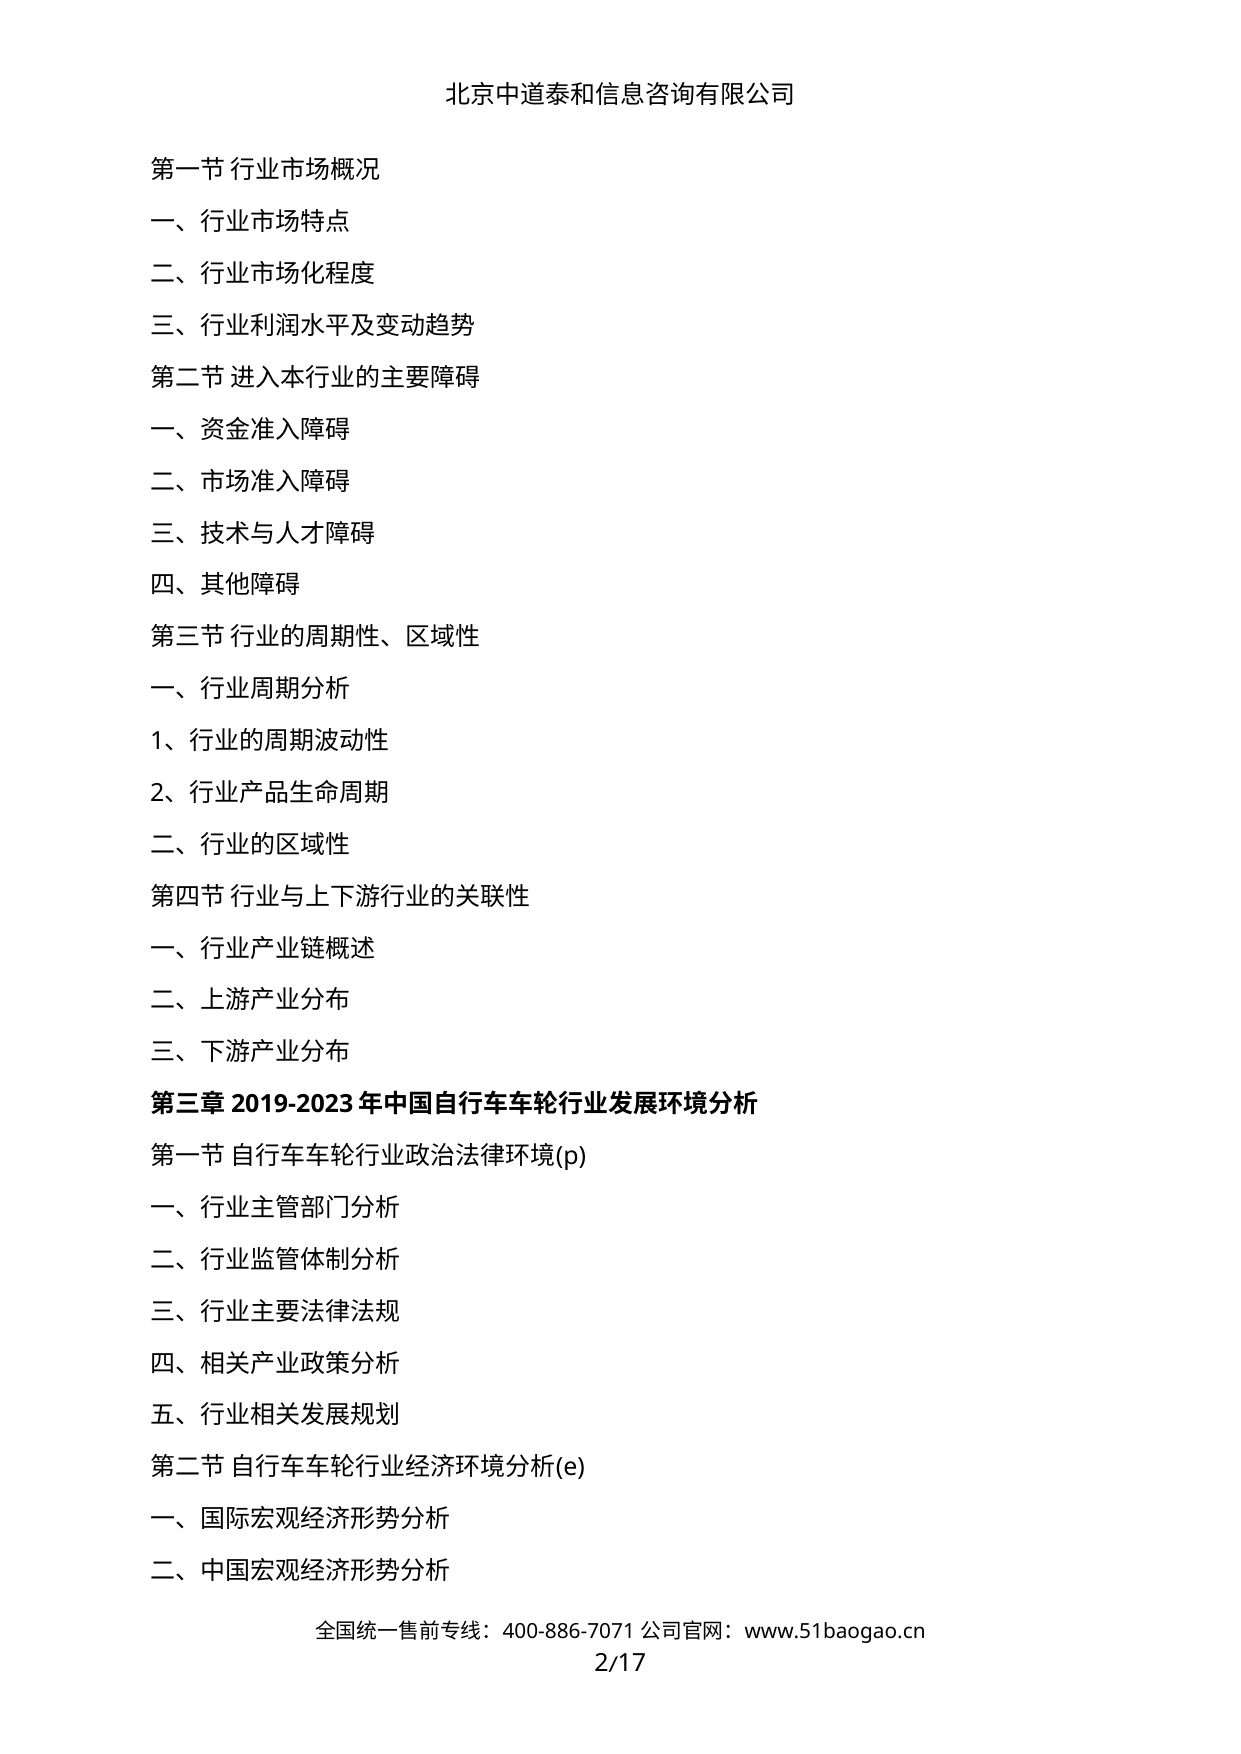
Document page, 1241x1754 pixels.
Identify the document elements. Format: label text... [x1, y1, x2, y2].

text 一、行业产业链概述 [150, 928, 1090, 964]
text 一、行业市场特点 [150, 202, 1090, 238]
text 二、市场准入障碍 [150, 461, 1090, 497]
text 三、下游产业分布 [150, 1032, 1090, 1068]
text 一、国际宏观经济形势分析 [150, 1499, 1090, 1535]
text 第二节 进入本行业的主要障碍 [150, 357, 1090, 394]
text 三、行业利润水平及变动趋势 [150, 306, 1090, 342]
text 第三节 行业的周期性、区域性 [150, 617, 1090, 653]
text 2、行业产品生命周期 [150, 772, 1090, 809]
text 五、行业相关发展规划 [150, 1395, 1090, 1431]
text 二、行业市场化程度 [150, 254, 1090, 290]
text 二、中国宏观经济形势分析 [150, 1551, 1090, 1587]
text 二、上游产业分布 [150, 980, 1090, 1016]
text 二、行业的区域性 [150, 824, 1090, 861]
text 第一节 自行车车轮行业政治法律环境(p) [150, 1136, 1090, 1172]
text 四、相关产业政策分析 [150, 1343, 1090, 1379]
text 第三章 2019-2023年中国自行车车轮行业发展环境分析 [150, 1084, 1090, 1120]
text 1、行业的周期波动性 [150, 721, 1090, 757]
text 三、行业主要法律法规 [150, 1291, 1090, 1327]
text 一、行业主管部门分析 [150, 1187, 1090, 1224]
text 第四节 行业与上下游行业的关联性 [150, 876, 1090, 912]
text 第一节 行业市场概况 [150, 150, 1090, 186]
text 一、行业周期分析 [150, 669, 1090, 705]
text 第二节 自行车车轮行业经济环境分析(e) [150, 1447, 1090, 1483]
text 二、行业监管体制分析 [150, 1239, 1090, 1276]
text 一、资金准入障碍 [150, 409, 1090, 446]
text 四、其他障碍 [150, 565, 1090, 601]
text 三、技术与人才障碍 [150, 513, 1090, 549]
